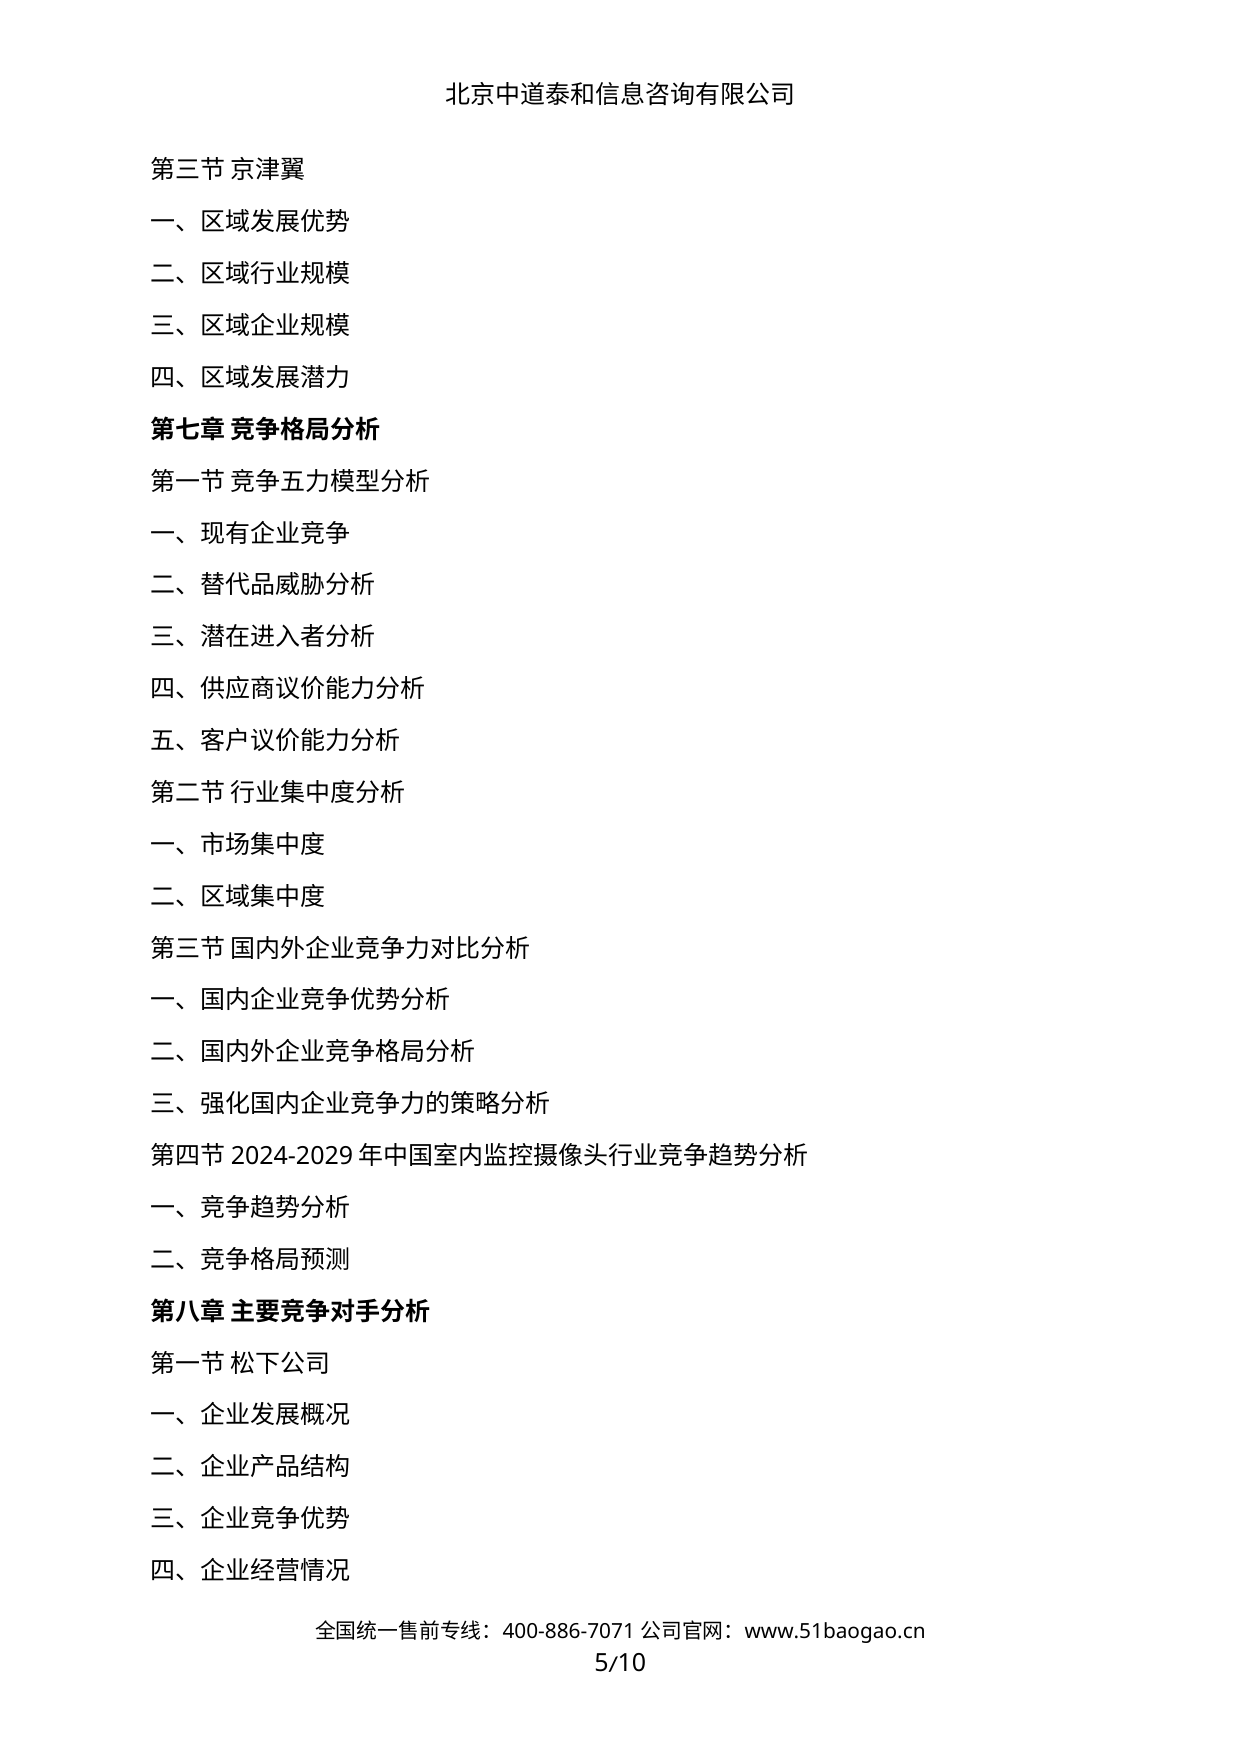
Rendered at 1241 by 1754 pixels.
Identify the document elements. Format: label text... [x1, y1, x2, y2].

text 二、替代品威胁分析 [150, 565, 1090, 601]
text 二、区域集中度 [150, 876, 1090, 912]
text 四、企业经营情况 [150, 1551, 1090, 1587]
text 第一节 松下公司 [150, 1343, 1090, 1379]
text 三、强化国内企业竞争力的策略分析 [150, 1084, 1090, 1120]
text 二、企业产品结构 [150, 1447, 1090, 1483]
text 一、市场集中度 [150, 824, 1090, 861]
text 第一节 竞争五力模型分析 [150, 461, 1090, 497]
text 第七章 竞争格局分析 [150, 409, 1090, 446]
text 二、竞争格局预测 [150, 1239, 1090, 1276]
text 三、潜在进入者分析 [150, 617, 1090, 653]
text 二、区域行业规模 [150, 254, 1090, 290]
text 第二节 行业集中度分析 [150, 772, 1090, 809]
text 一、竞争趋势分析 [150, 1187, 1090, 1224]
text 第四节 2024-2029年中国室内监控摄像头行业竞争趋势分析 [150, 1136, 1090, 1172]
text 一、企业发展概况 [150, 1395, 1090, 1431]
text 第八章 主要竞争对手分析 [150, 1291, 1090, 1327]
text 五、客户议价能力分析 [150, 721, 1090, 757]
text 第三节 国内外企业竞争力对比分析 [150, 928, 1090, 964]
text 一、国内企业竞争优势分析 [150, 980, 1090, 1016]
text 四、区域发展潜力 [150, 357, 1090, 394]
text 一、区域发展优势 [150, 202, 1090, 238]
text 一、现有企业竞争 [150, 513, 1090, 549]
text 二、国内外企业竞争格局分析 [150, 1032, 1090, 1068]
text 四、供应商议价能力分析 [150, 669, 1090, 705]
text 第三节 京津翼 [150, 150, 1090, 186]
text 三、区域企业规模 [150, 306, 1090, 342]
text 三、企业竞争优势 [150, 1499, 1090, 1535]
